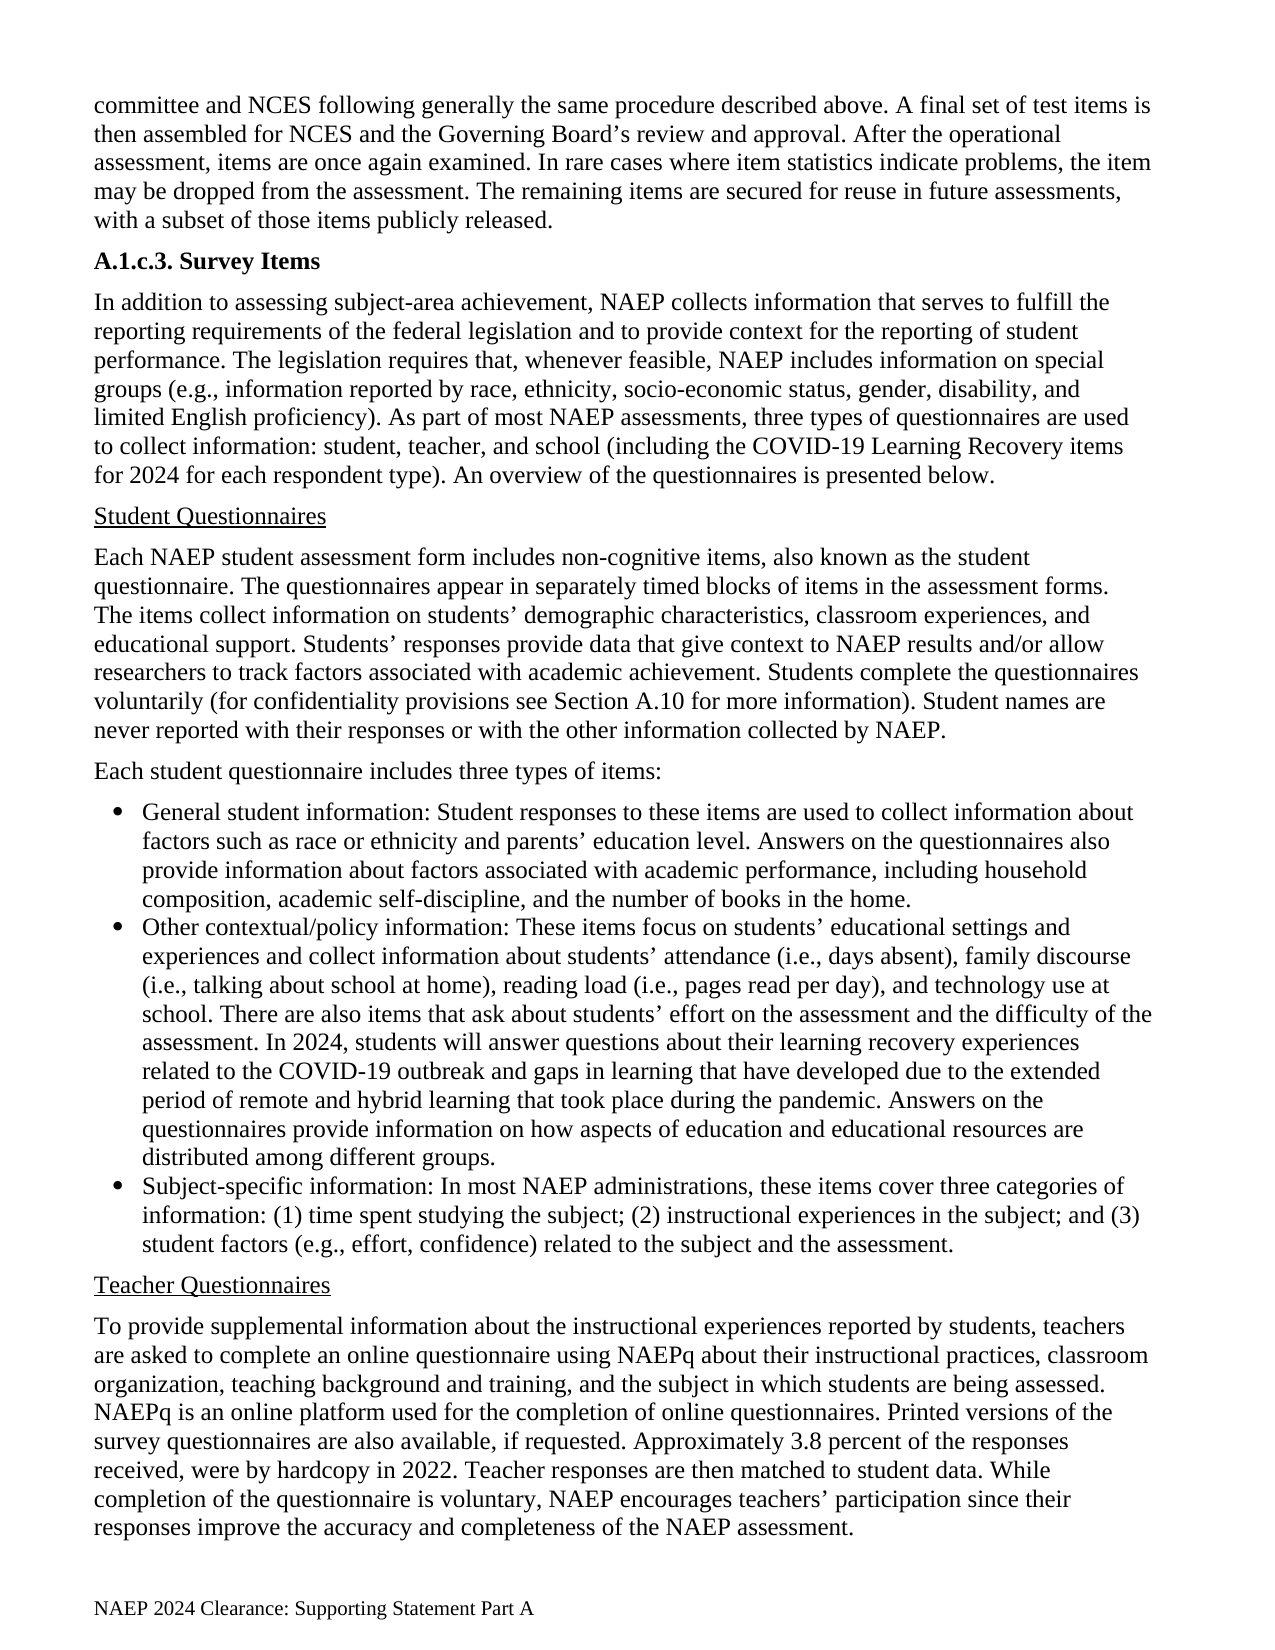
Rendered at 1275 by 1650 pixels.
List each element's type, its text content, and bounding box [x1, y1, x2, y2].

subtitle A.1.c.3. Survey Items [94, 246, 1153, 275]
subtitle Teacher Questionnaires [94, 1270, 1153, 1299]
text To provide supplemental information about the instructional experiences reported by students, teachers are asked to complete an online questionnaire using NAEPq about their instructional practices, classroom organization, teaching background and training, and the subject in which students are being assessed. NAEPq is an online platform used for the completion of online questionnaires. Printed versions of the survey questionnaires are also available, if requested. Approximately 3.8 percent of the responses received, were by hardcopy in 2022. Teacher responses are then matched to student data. While completion of the questionnaire is voluntary, NAEP encourages teachers’ participation since their responses improve the accuracy and completeness of the NAEP assessment. [94, 1311, 1153, 1541]
list Subject-specific information: In most NAEP administrations, these items cover three categories of information: (1) time spent studying the subject; (2) instructional experiences in the subject; and (3) student factors (e.g., effort, confidence) related to the subject and the assessment. [113, 1171, 1153, 1257]
subtitle In addition to assessing subject-area achievement, NAEP collects information that serves to fulfill the reporting requirements of the federal legislation and to provide context for the reporting of student performance. The legislation requires that, whenever feasible, NAEP includes information on special groups (e.g., information reported by race, ethnicity, socio-economic status, gender, disability, and limited English proficiency). As part of most NAEP assessments, three types of questionnaires are used to collect information: student, teacher, and school (including the COVID-19 Learning Recovery items for 2024 for each respondent type). An overview of the questionnaires is presented below. [94, 287, 1153, 489]
text Each NAEP student assessment form includes non-cognitive items, also known as the student questionnaire. The questionnaires appear in separately timed blocks of items in the assessment forms. The items collect information on students’ demographic characteristics, classroom experiences, and educational support. Students’ responses provide data that give context to NAEP results and/or allow researchers to track factors associated with academic achievement. Students complete the questionnaires voluntarily (for confidentiality provisions see Section A.10 for more information). Student names are never reported with their responses or with the other information collected by NAEP. [94, 542, 1153, 744]
list General student information: Student responses to these items are used to collect information about factors such as race or ethnicity and parents’ education level. Answers on the questionnaires also provide information about factors associated with academic performance, including household composition, academic self-discipline, and the number of books in the home. [113, 797, 1153, 912]
text Each student questionnaire includes three types of items: [94, 756, 1153, 785]
subtitle Student Questionnaires [94, 501, 1153, 530]
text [94, 90, 1153, 234]
list Other contextual/policy information: These items focus on students’ educational settings and experiences and collect information about students’ attendance (i.e., days absent), family discourse (i.e., talking about school at home), reading load (i.e., pages read per day), and technology use at school. There are also items that ask about students’ effort on the assessment and the difficulty of the assessment. In 2024, students will answer questions about their learning recovery experiences related to the COVID-19 outbreak and gaps in learning that have developed due to the extended period of remote and hybrid learning that took place during the pandemic. Answers on the questionnaires provide information on how aspects of education and educational resources are distributed among different groups. [113, 912, 1153, 1171]
